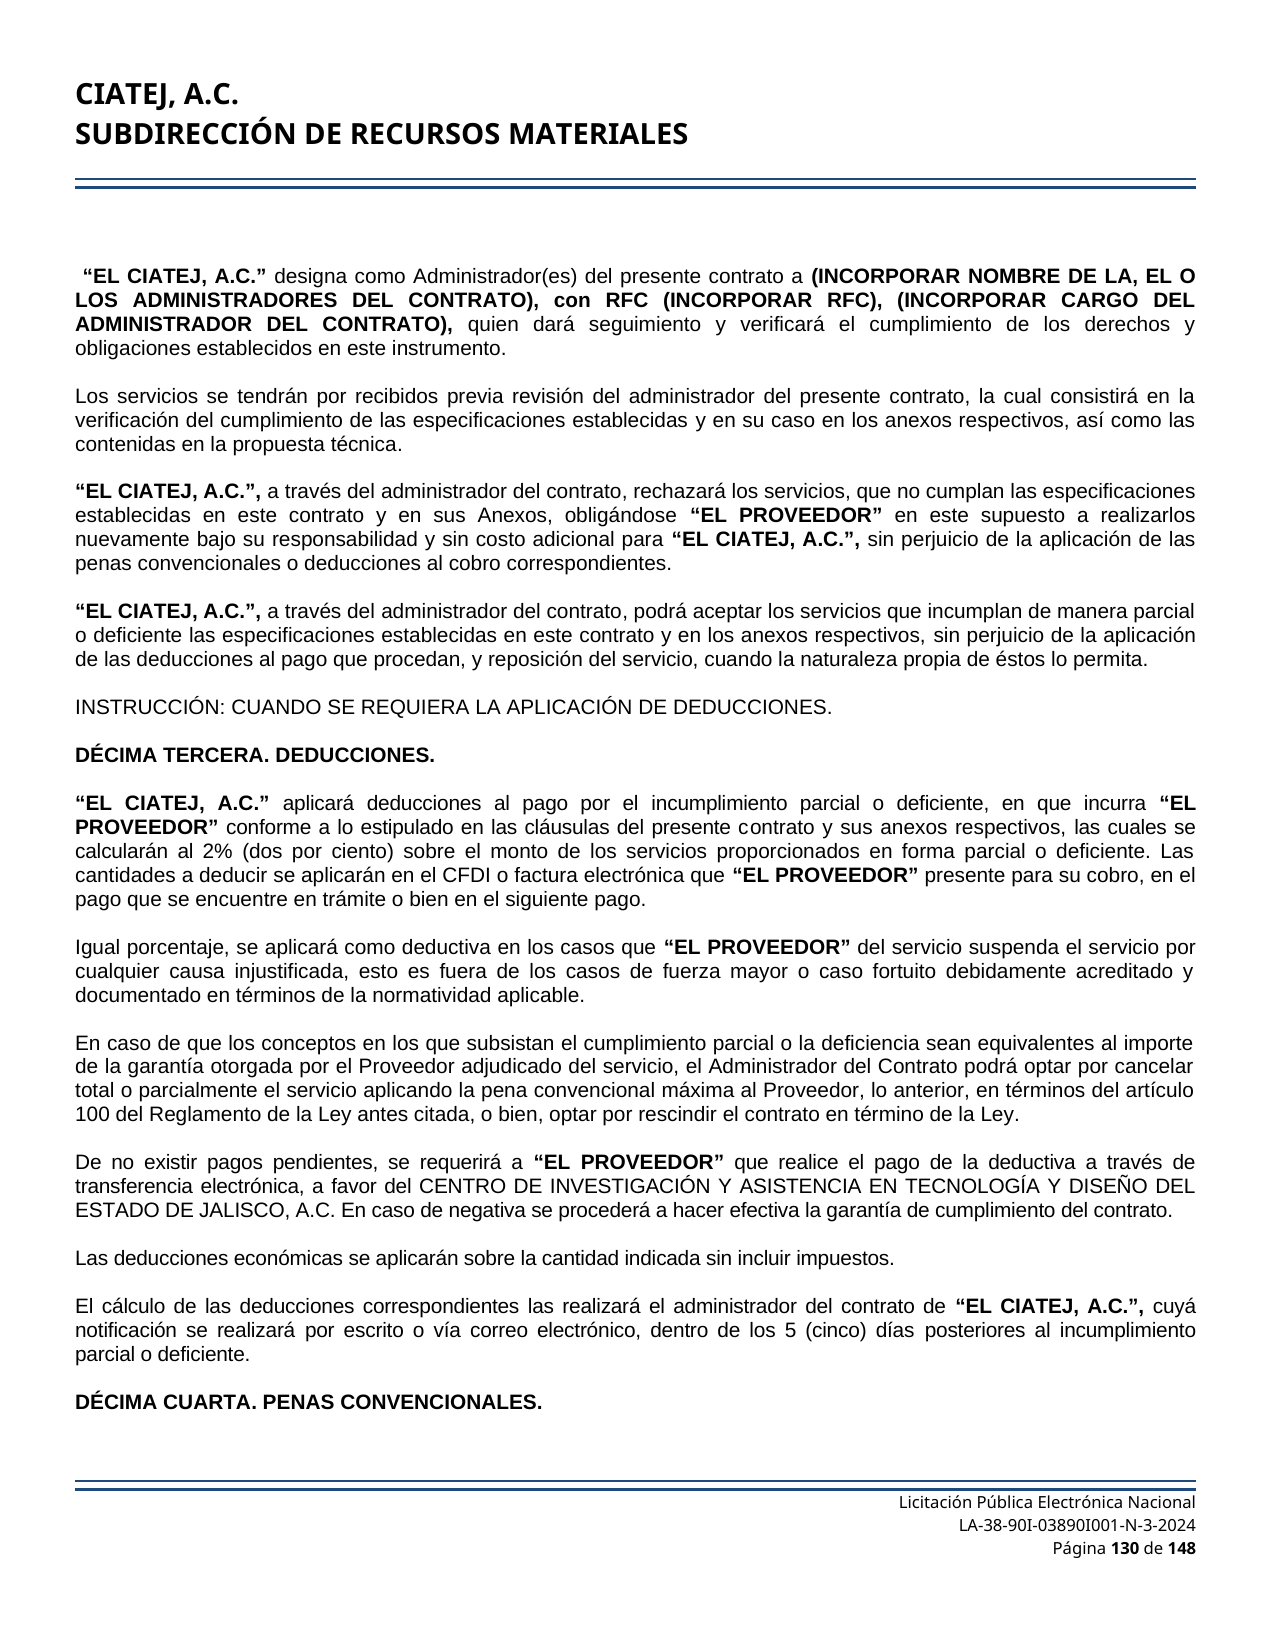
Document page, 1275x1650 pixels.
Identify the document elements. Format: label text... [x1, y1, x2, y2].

text “EL CIATEJ, A.C.” designa como Administrador(es) del presente contrato a (INCORPORAR NOMBRE DE LA, EL O LOS ADMINISTRADORES DEL CONTRATO), con RFC (INCORPORAR RFC), (INCORPORAR CARGO DEL ADMINISTRADOR DEL CONTRATO), quien dará seguimiento y verificará el cumplimiento de los derechos y obligaciones establecidos en este instrumento. [75, 264, 1196, 359]
text DÉCIMA CUARTA. PENAS CONVENCIONALES. [75, 1390, 1196, 1414]
text De no existir pagos pendientes, se requerirá a “EL PROVEEDOR” que realice el pago de la deductiva a través de transferencia electrónica, a favor del CENTRO DE INVESTIGACIÓN Y ASISTENCIA EN TECNOLOGÍA Y DISEÑO DEL ESTADO DE JALISCO, A.C. En caso de negativa se procederá a hacer efectiva la garantía de cumplimiento del contrato. [75, 1150, 1196, 1222]
text “EL CIATEJ, A.C.”, a través del administrador del contrato, podrá aceptar los servicios que incumplan de manera parcial o deficiente las especificaciones establecidas en este contrato y en los anexos respectivos, sin perjuicio de la aplicación de las deducciones al pago que procedan, y reposición del servicio, cuando la naturaleza propia de éstos lo permita. [75, 599, 1196, 671]
text Los servicios se tendrán por recibidos previa revisión del administrador del presente contrato, la cual consistirá en la verificación del cumplimiento de las especificaciones establecidas y en su caso en los anexos respectivos, así como las contenidas en la propuesta técnica. [75, 383, 1196, 455]
text El cálculo de las deducciones correspondientes las realizará el administrador del contrato de “EL CIATEJ, A.C.”, cuyá notificación se realizará por escrito o vía correo electrónico, dentro de los 5 (cinco) días posteriores al incumplimiento parcial o deficiente. [75, 1294, 1196, 1366]
text “EL CIATEJ, A.C.” aplicará deducciones al pago por el incumplimiento parcial o deficiente, en que incurra “EL PROVEEDOR” conforme a lo estipulado en las cláusulas del presente contrato y sus anexos respectivos, las cuales se calcularán al 2% (dos por ciento) sobre el monto de los servicios proporcionados en forma parcial o deficiente. Las cantidades a deducir se aplicarán en el CFDI o factura electrónica que “EL PROVEEDOR” presente para su cobro, en el pago que se encuentre en trámite o bien en el siguiente pago. [75, 791, 1196, 911]
text DÉCIMA TERCERA. DEDUCCIONES. [75, 743, 1196, 767]
text INSTRUCCIÓN: CUANDO SE REQUIERA LA APLICACIÓN DE DEDUCCIONES. [75, 695, 1196, 719]
text Igual porcentaje, se aplicará como deductiva en los casos que “EL PROVEEDOR” del servicio suspenda el servicio por cualquier causa injustificada, esto es fuera de los casos de fuerza mayor o caso fortuito debidamente acreditado y documentado en términos de la normatividad aplicable. [75, 934, 1196, 1006]
text “EL CIATEJ, A.C.”, a través del administrador del contrato, rechazará los servicios, que no cumplan las especificaciones establecidas en este contrato y en sus Anexos, obligándose “EL PROVEEDOR” en este supuesto a realizarlos nuevamente bajo su responsabilidad y sin costo adicional para “EL CIATEJ, A.C.”, sin perjuicio de la aplicación de las penas convencionales o deducciones al cobro correspondientes. [75, 479, 1196, 575]
text En caso de que los conceptos en los que subsistan el cumplimiento parcial o la deficiencia sean equivalentes al importe de la garantía otorgada por el Proveedor adjudicado del servicio, el Administrador del Contrato podrá optar por cancelar total o parcialmente el servicio aplicando la pena convencional máxima al Proveedor, lo anterior, en términos del artículo 100 del Reglamento de la Ley antes citada, o bien, optar por rescindir el contrato en término de la Ley. [75, 1030, 1196, 1126]
text Las deducciones económicas se aplicarán sobre la cantidad indicada sin incluir impuestos. [75, 1246, 1196, 1270]
